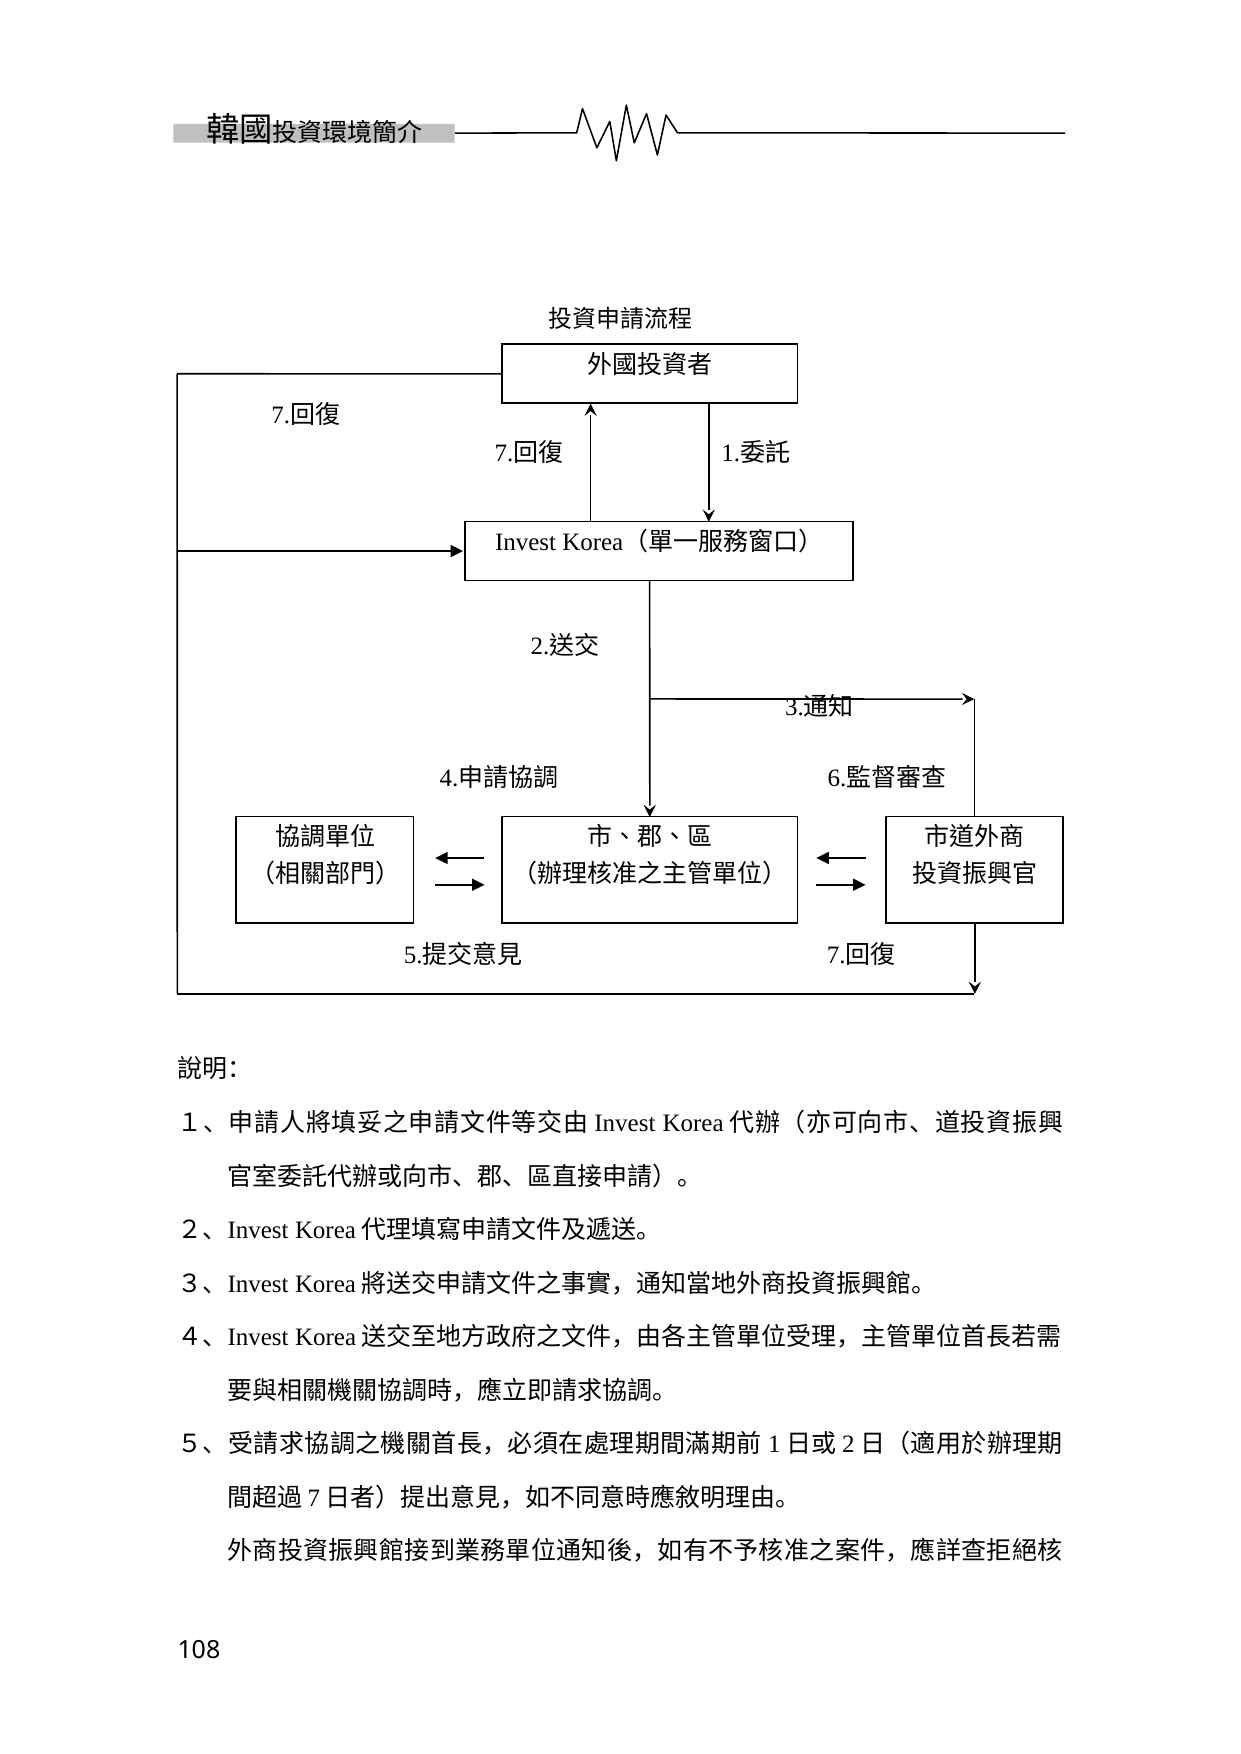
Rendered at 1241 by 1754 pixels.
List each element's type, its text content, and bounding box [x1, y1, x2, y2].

text ４、Invest Korea送交至地方政府之文件，由各主管單位受理，主管單位首長若需要與相關機關協調時，應立即請求協調。 [177, 1308, 1063, 1415]
text ５、受請求協調之機關首長，必須在處理期間滿期前1日或2日（適用於辦理期間超過7日者）提出意見，如不同意時應敘明理由。 [177, 1415, 1063, 1522]
text １、申請人將填妥之申請文件等交由Invest Korea代辦（亦可向市、道投資振興官室委託代辦或向市、郡、區直接申請）。 [177, 1094, 1063, 1201]
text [177, 1522, 1063, 1576]
text 說明： [177, 1040, 1063, 1094]
text 投資申請流程 [177, 291, 1063, 344]
text ３、Invest Korea將送交申請文件之事實，通知當地外商投資振興館。 [177, 1254, 1063, 1308]
text ２、Invest Korea代理填寫申請文件及遞送。 [177, 1201, 1063, 1254]
